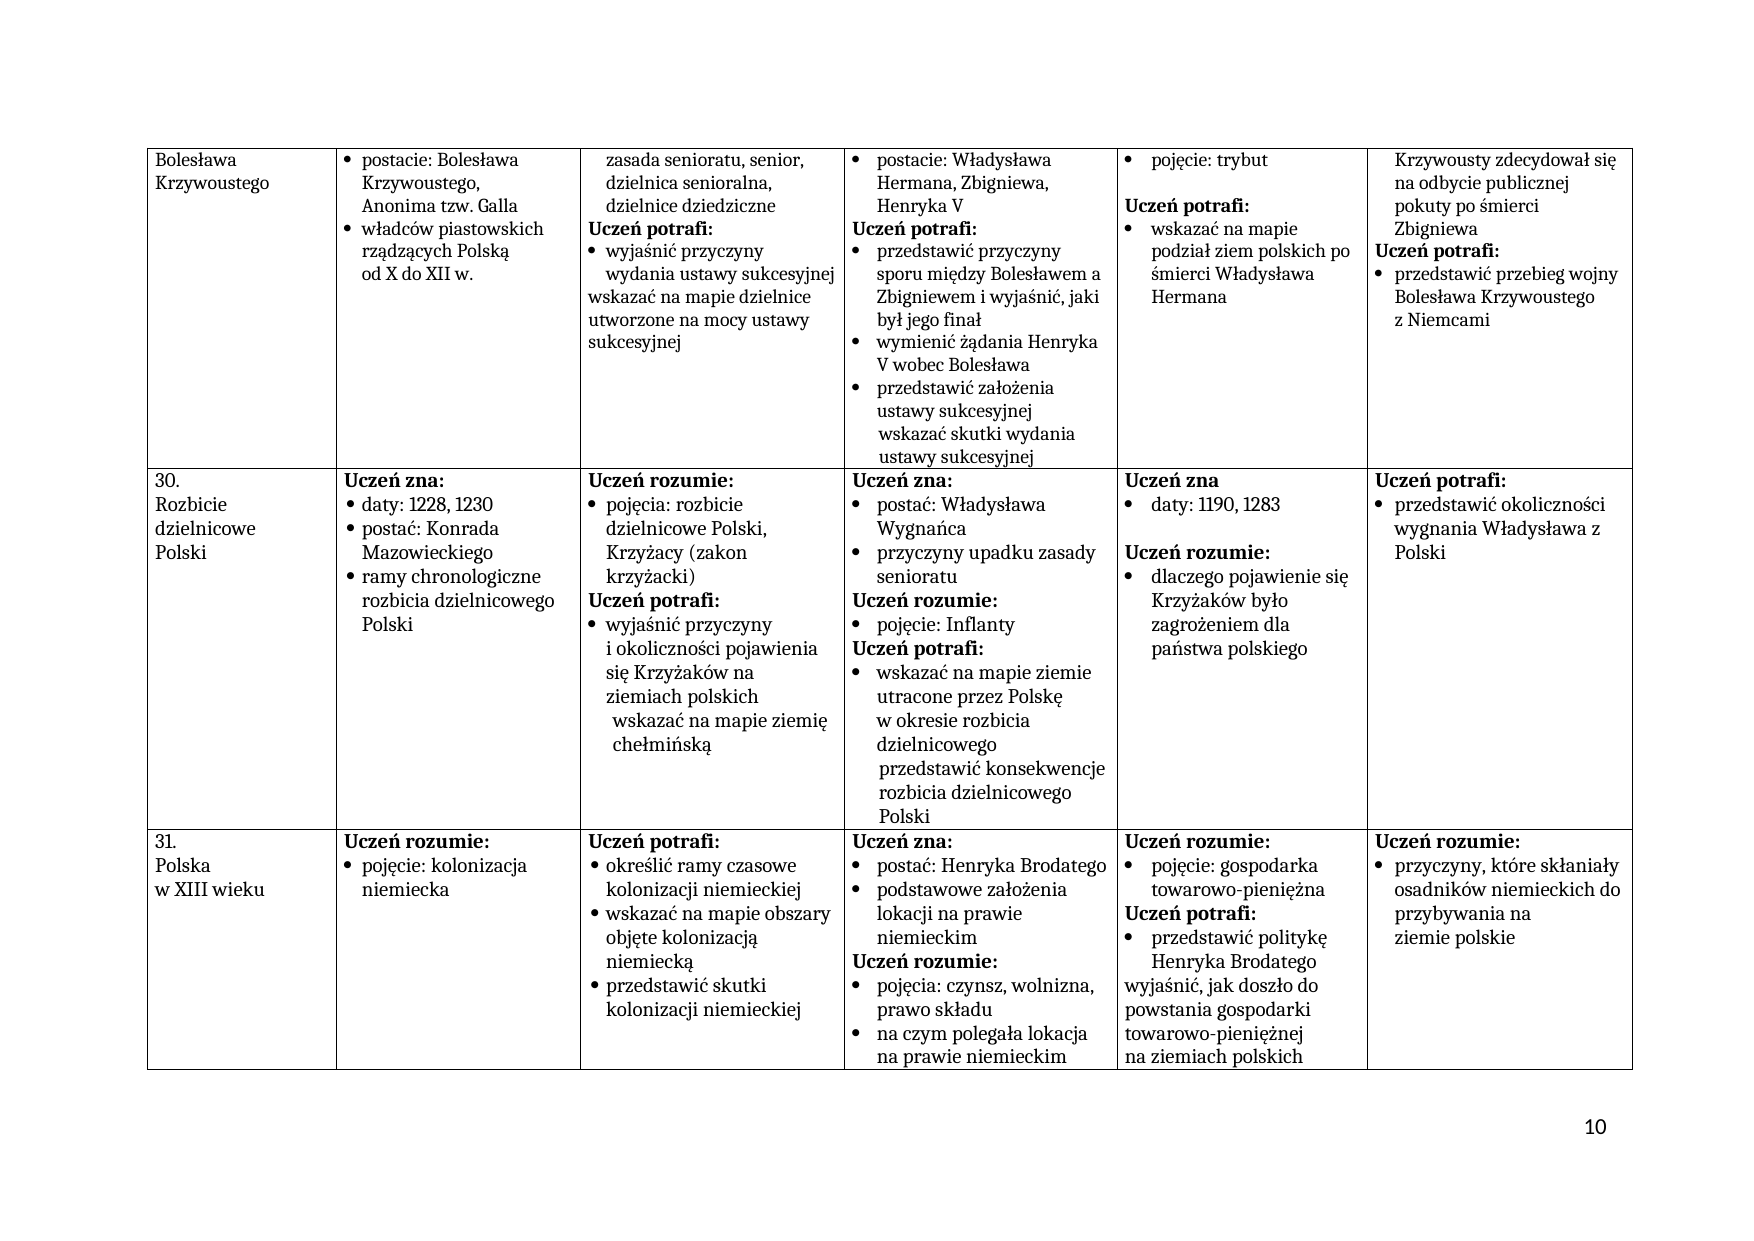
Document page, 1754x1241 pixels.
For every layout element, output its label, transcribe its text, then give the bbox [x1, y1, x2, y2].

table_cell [148, 830, 336, 1069]
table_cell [581, 149, 844, 468]
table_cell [337, 830, 580, 1069]
table_cell Uczeń potrafi: przedstawić okoliczności wygnania Władysława z Polski [1368, 469, 1632, 828]
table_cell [845, 149, 1117, 468]
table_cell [1368, 830, 1632, 1069]
table_cell Uczeń zna: daty: 1228, 1230 postać: Konrada Mazowieckiego ramy chronologiczne rozbicia dzielnicowego Polski [337, 469, 580, 828]
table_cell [1118, 149, 1367, 468]
table_cell Uczeń zna daty: 1190, 1283 Uczeń rozumie: dlaczego pojawienie się Krzyżaków było zagrożeniem dla państwa polskiego [1118, 469, 1367, 828]
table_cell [1118, 830, 1367, 1069]
table_cell 30. Rozbicie dzielnicowe Polski [148, 469, 336, 828]
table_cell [845, 830, 1117, 1069]
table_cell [337, 149, 580, 468]
table_cell Uczeń rozumie: pojęcia: rozbicie dzielnicowe Polski, Krzyżacy (zakon krzyżacki) Uczeń potrafi: wyjaśnić przyczyny i okoliczności pojawienia się Krzyżaków na ziemiach polskich wskazać na mapie ziemię chełmińską [581, 469, 844, 828]
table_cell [148, 149, 336, 468]
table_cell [581, 830, 844, 1069]
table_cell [1368, 149, 1632, 468]
table_cell Uczeń zna: postać: Władysława Wygnańca przyczyny upadku zasady senioratu Uczeń rozumie: pojęcie: Inflanty Uczeń potrafi: wskazać na mapie ziemie utracone przez Polskę w okresie rozbicia dzielnicowego przedstawić konsekwencje rozbicia dzielnicowego Polski [845, 469, 1117, 828]
